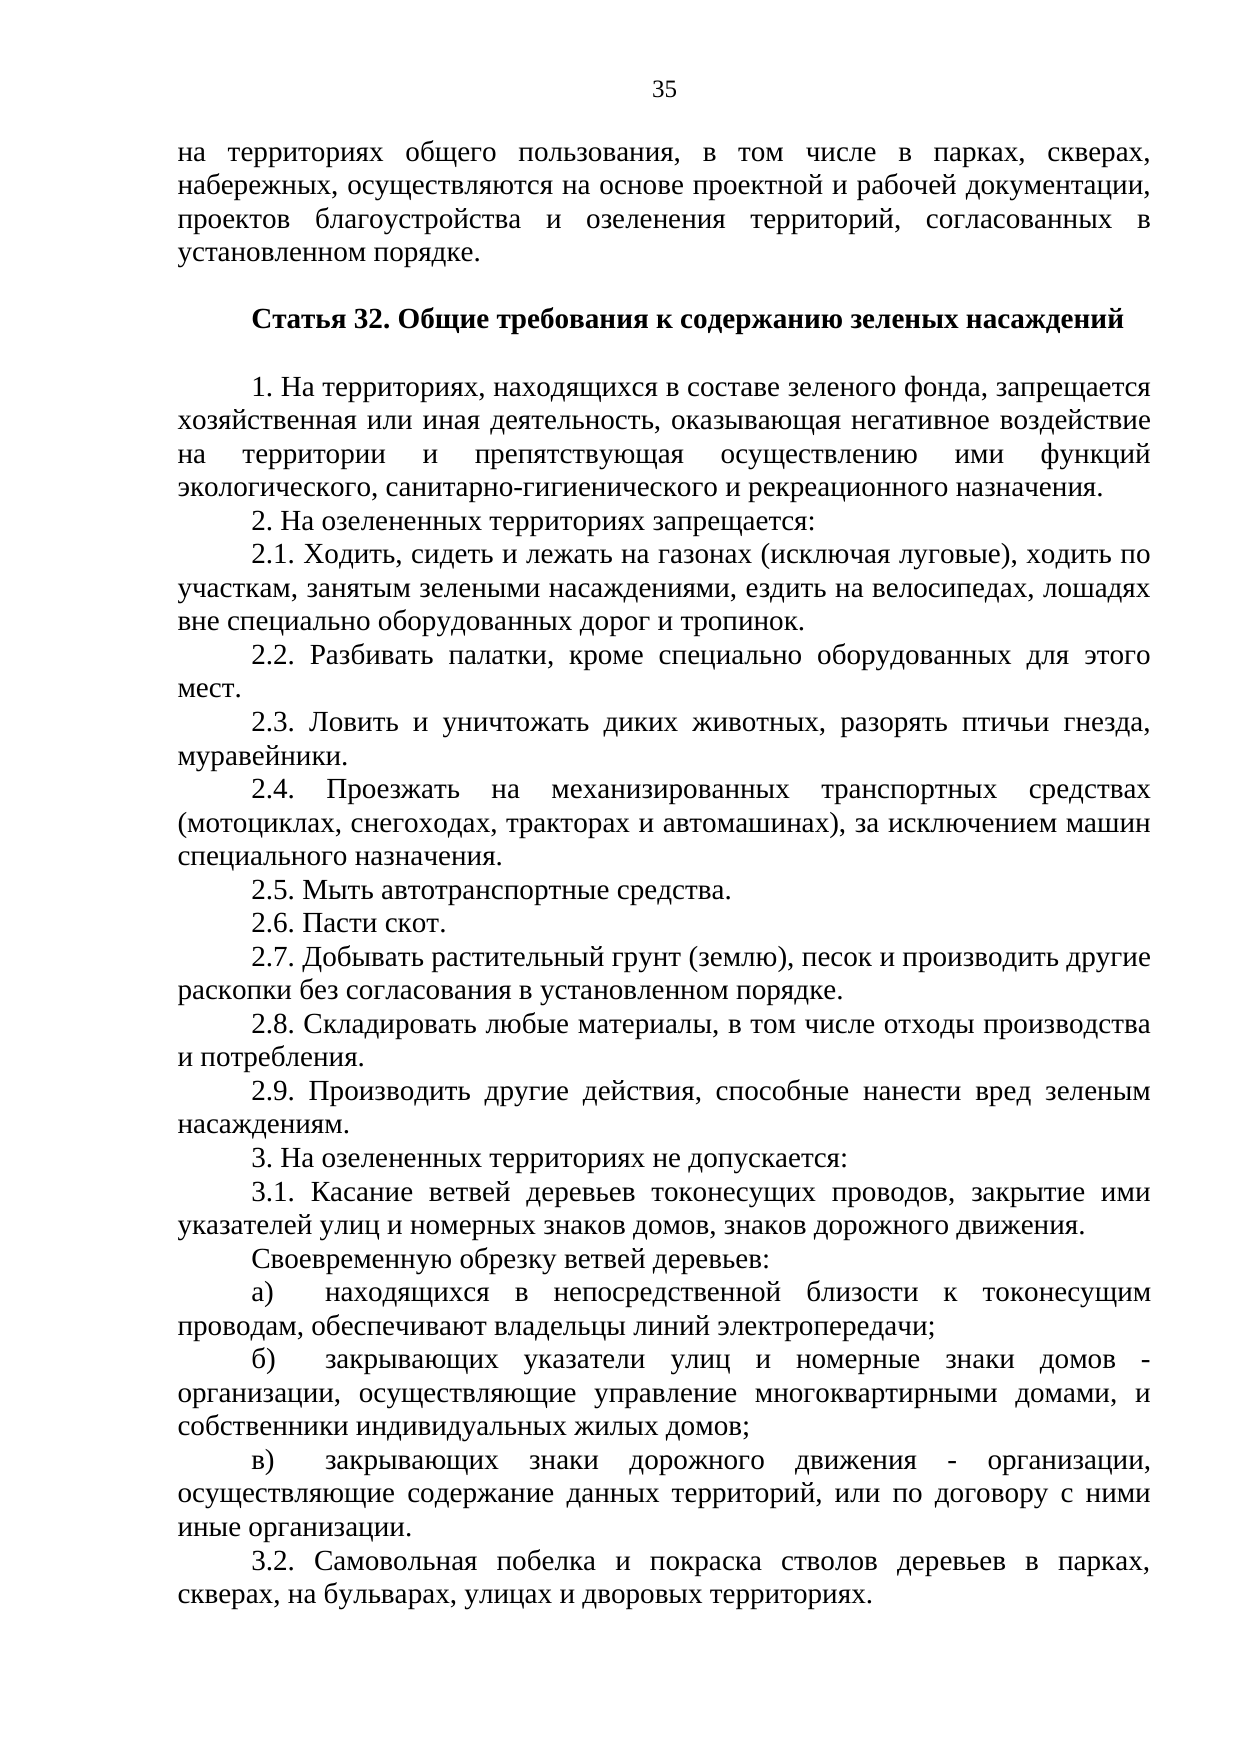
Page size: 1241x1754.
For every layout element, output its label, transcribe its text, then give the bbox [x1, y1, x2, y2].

text 3.1. Касание ветвей деревьев токонесущих проводов, закрытие ими указателей улиц и номерных знаков домов, знаков дорожного движения. [177, 1174, 1152, 1241]
text 3. На озелененных территориях не допускается: [177, 1140, 1152, 1174]
text 2.8. Складировать любые материалы, в том числе отходы производства и потребления. [177, 1006, 1152, 1073]
text 2.2. Разбивать палатки, кроме специально оборудованных для этого мест. [177, 637, 1152, 704]
list закрывающих знаки дорожного движения - организации, осуществляющие содержание данных территорий, или по договору с ними иные организации. [177, 1442, 1152, 1543]
text 2.3. Ловить и уничтожать диких животных, разорять птичьи гнезда, муравейники. [177, 704, 1152, 771]
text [177, 134, 1152, 268]
text 2.4. Проезжать на механизированных транспортных средствах (мотоциклах, снегоходах, тракторах и автомашинах), за исключением машин специального назначения. [177, 771, 1152, 872]
text 2.7. Добывать растительный грунт (землю), песок и производить другие раскопки без согласования в установленном порядке. [177, 939, 1152, 1006]
text Своевременную обрезку ветвей деревьев: [177, 1241, 1152, 1274]
text 2.1. Ходить, сидеть и лежать на газонах (исключая луговые), ходить по участкам, занятым зелеными насаждениями, ездить на велосипедах, лошадях вне специально оборудованных дорог и тропинок. [177, 536, 1152, 637]
list находящихся в непосредственной близости к токонесущим проводам, обеспечивают владельцы линий электропередачи; [177, 1274, 1152, 1341]
text 1. На территориях, находящихся в составе зеленого фонда, запрещается хозяйственная или иная деятельность, оказывающая негативное воздействие на территории и препятствующая осуществлению ими функций экологического, санитарно-гигиенического и рекреационного назначения. [177, 369, 1152, 503]
text 2.6. Пасти скот. [177, 905, 1152, 939]
text Статья 32. Общие требования к содержанию зеленых насаждений [177, 302, 1152, 335]
text 2.5. Мыть автотранспортные средства. [177, 872, 1152, 905]
text 2. На озелененных территориях запрещается: [177, 503, 1152, 536]
text 2.9. Производить другие действия, способные нанести вред зеленым насаждениям. [177, 1073, 1152, 1140]
text 3.2. Самовольная побелка и покраска стволов деревьев в парках, скверах, на бульварах, улицах и дворовых территориях. [177, 1543, 1152, 1610]
list закрывающих указатели улиц и номерные знаки домов - организации, осуществляющие управление многоквартирными домами, и собственники индивидуальных жилых домов; [177, 1341, 1152, 1442]
